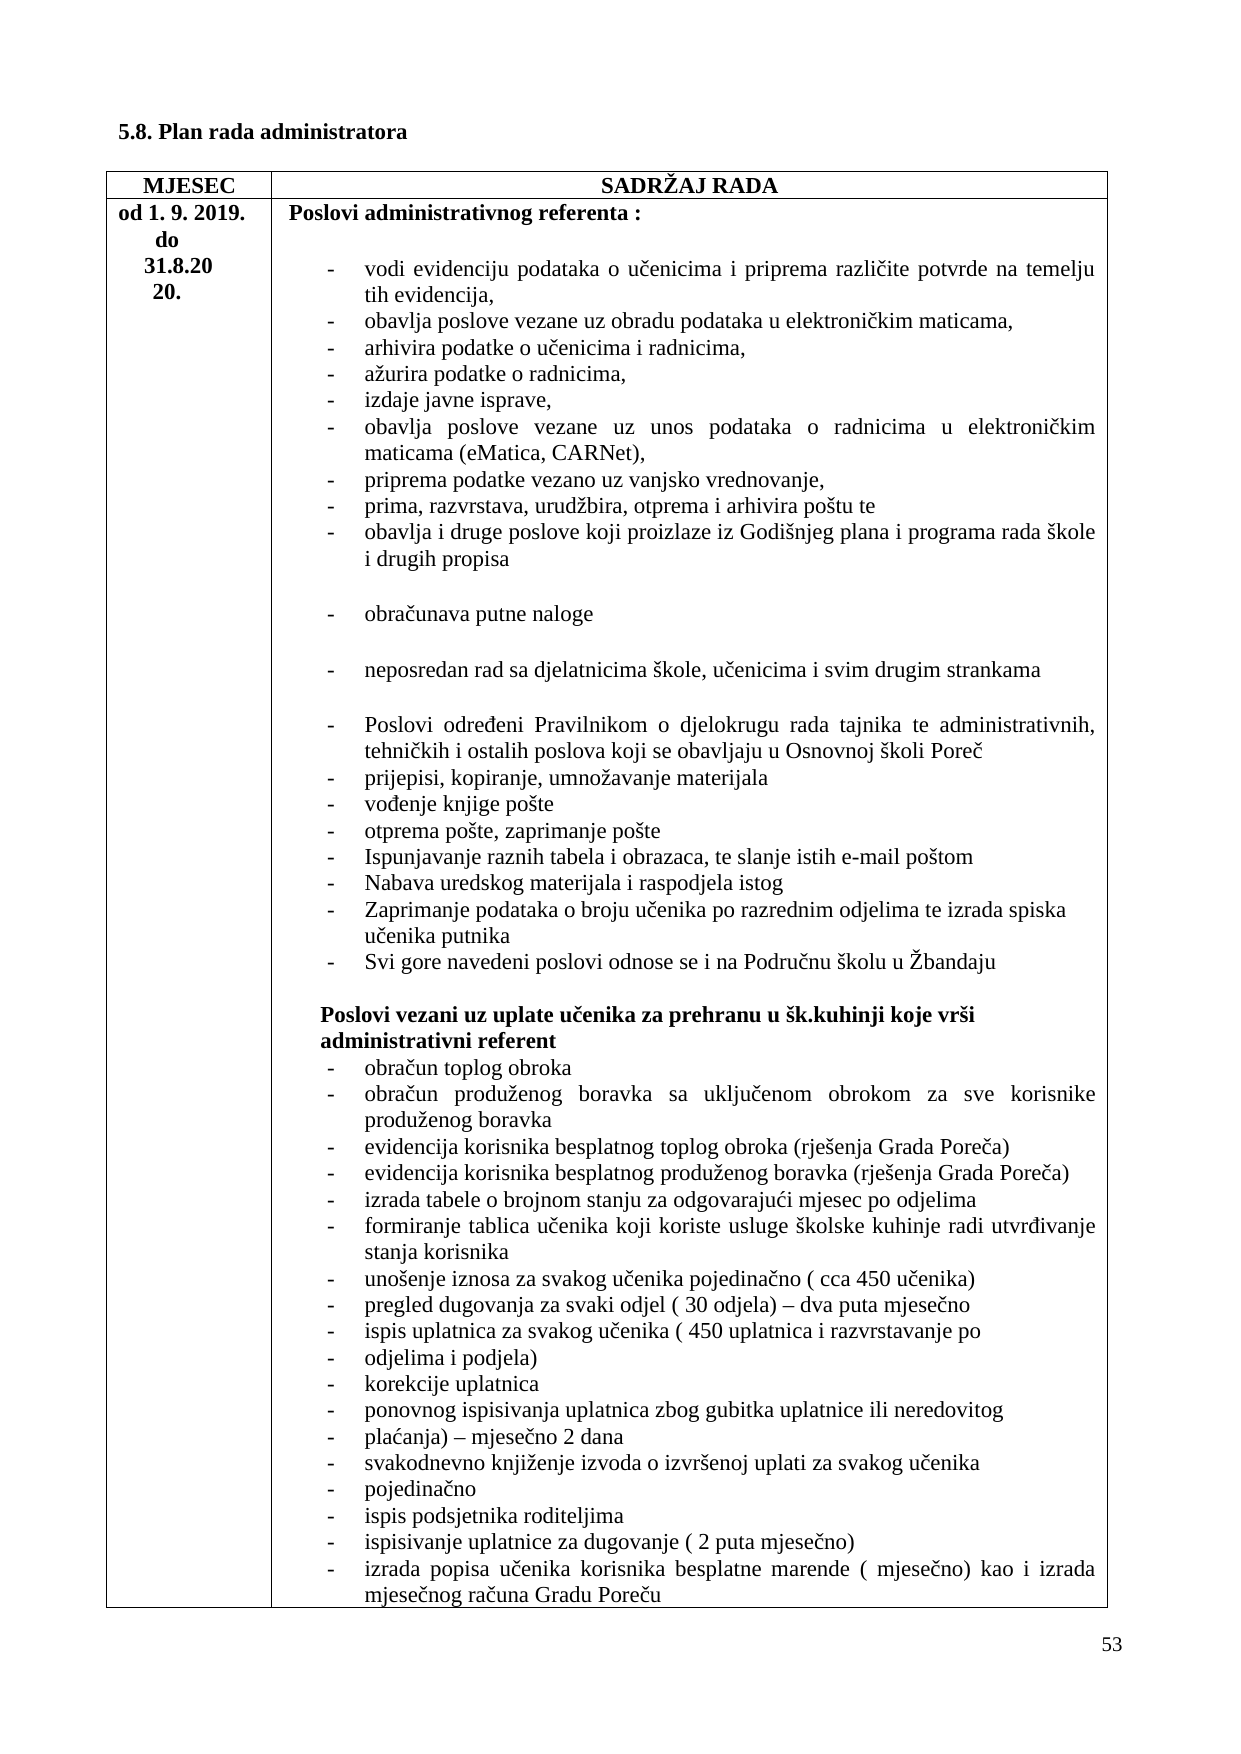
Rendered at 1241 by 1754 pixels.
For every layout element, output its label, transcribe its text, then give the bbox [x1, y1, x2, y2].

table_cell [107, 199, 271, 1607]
text 5.8. Plan rada administratora [118, 118, 1122, 144]
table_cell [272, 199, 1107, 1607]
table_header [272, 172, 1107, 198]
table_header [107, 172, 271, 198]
